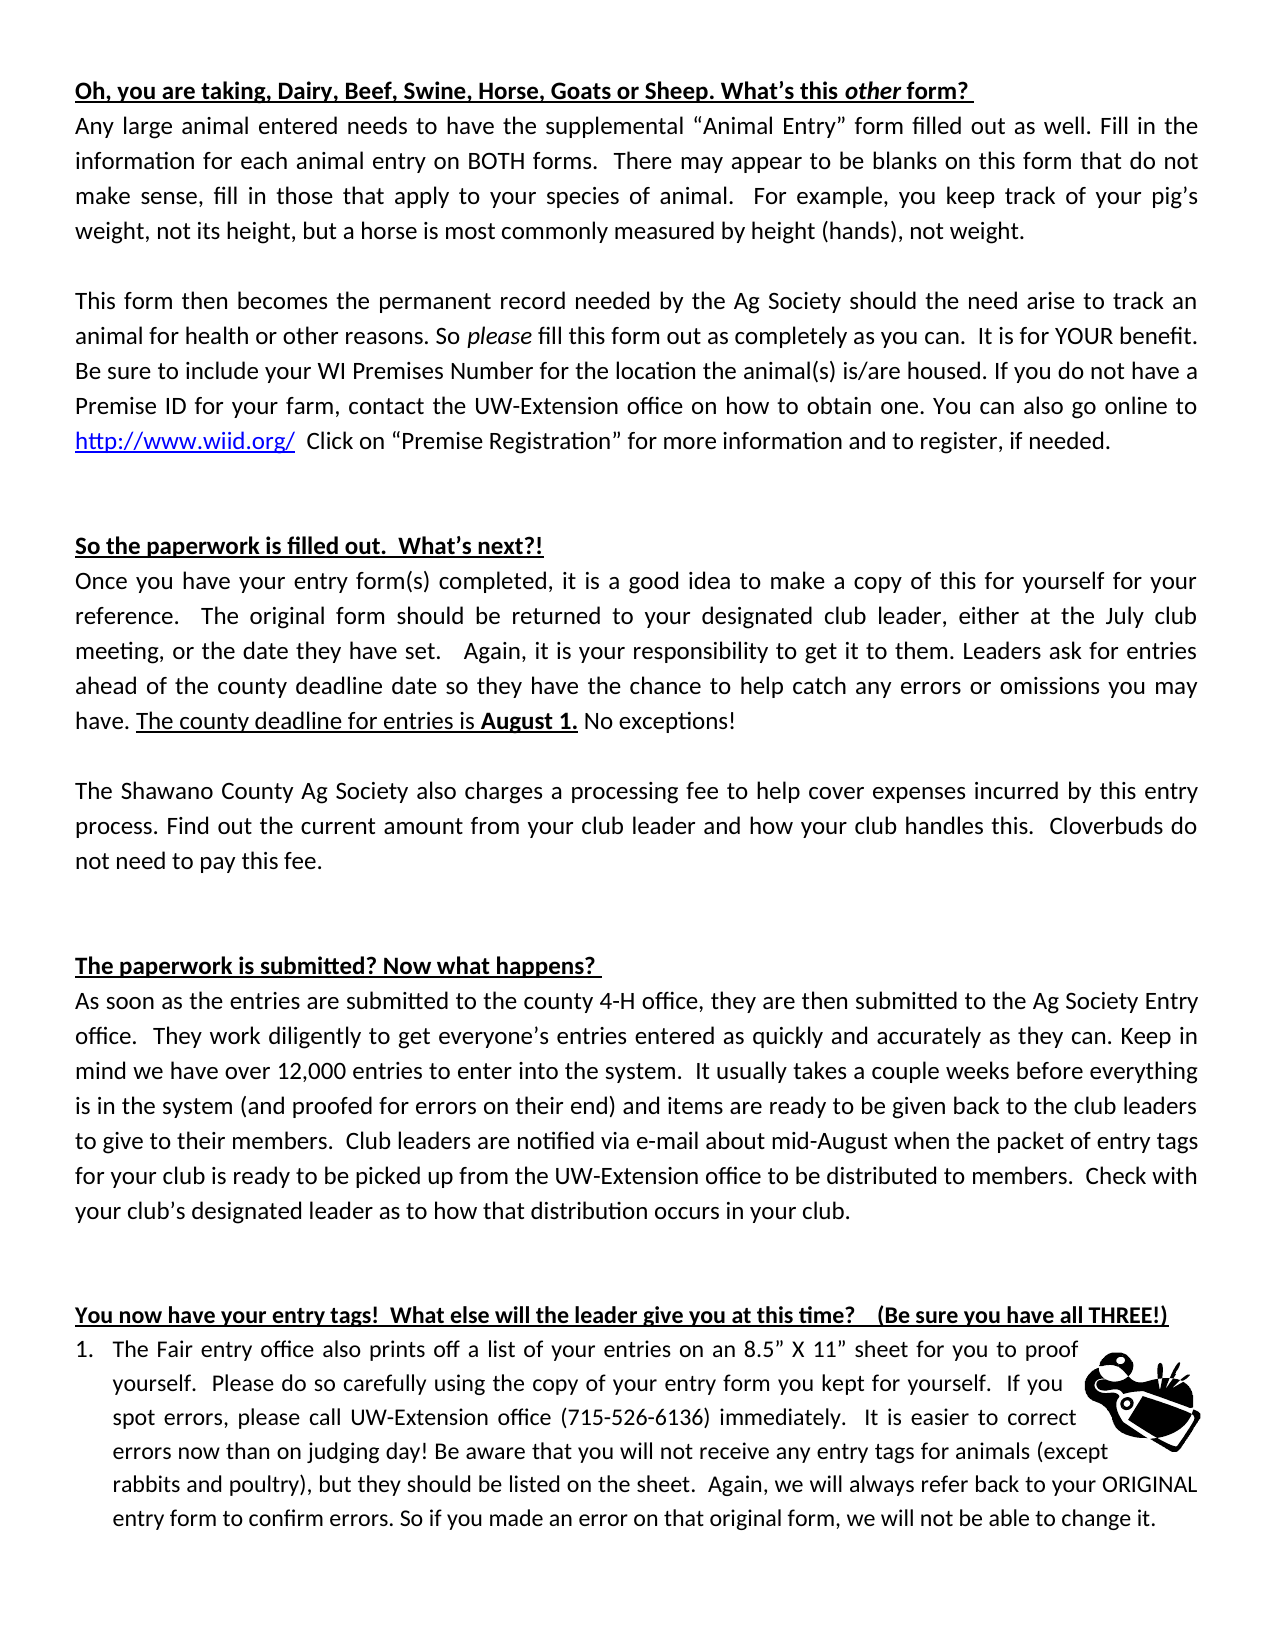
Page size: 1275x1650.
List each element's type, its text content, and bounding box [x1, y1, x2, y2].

text So the paperwork is filled out. What’s next?! [75, 530, 1200, 561]
text You now have your entry tags! What else will the leader give you at this time? (Be sure you have all THREE!) [75, 1300, 1200, 1329]
text The Shawano County Ag Society also charges a processing fee to help cover expenses incurred by this entry process. Find out the current amount from your club leader and how your club handles this. Cloverbuds do not need to pay this fee. [75, 775, 1200, 876]
text Oh, you are taking, Dairy, Beef, Swine, Horse, Goats or Sheep. What’s this other form? [75, 75, 1200, 106]
text Once you have your entry form(s) completed, it is a good idea to make a copy of this for yourself for your reference. The original form should be returned to your designated club leader, either at the July club meeting, or the date they have set. Again, it is your responsibility to get it to them. Leaders ask for entries ahead of the county deadline date so they have the chance to help catch any errors or omissions you may have. The county deadline for entries is August 1. No exceptions! [75, 565, 1200, 736]
text The paperwork is submitted? Now what happens? [75, 950, 1200, 981]
text This form then becomes the permanent record needed by the Ag Society should the need arise to track an animal for health or other reasons. So please fill this form out as completely as you can. It is for YOUR benefit. Be sure to include your WI Premises Number for the location the animal(s) is/are housed. If you do not have a Premise ID for your farm, contact the UW-Extension office on how to obtain one. You can also go online to http://www.wiid.org/ Click on “Premise Registration” for more information and to register, if needed. [75, 285, 1200, 456]
text Any large animal entered needs to have the supplemental “Animal Entry” form filled out as well. Fill in the information for each animal entry on BOTH forms. There may appear to be blanks on this form that do not make sense, fill in those that apply to your species of animal. For example, you keep track of your pig’s weight, not its height, but a horse is most commonly measured by height (hands), not weight. [75, 110, 1200, 246]
text As soon as the entries are submitted to the county 4-H office, they are then submitted to the Ag Society Entry office. They work diligently to get everyone’s entries entered as quickly and accurately as they can. Keep in mind we have over 12,000 entries to enter into the system. It usually takes a couple weeks before everything is in the system (and proofed for errors on their end) and items are ready to be given back to the club leaders to give to their members. Club leaders are notified via e-mail about mid-August when the packet of entry tags for your club is ready to be picked up from the UW-Extension office to be distributed to members. Check with your club’s designated leader as to how that distribution occurs in your club. [75, 985, 1200, 1226]
list The Fair entry office also prints off a list of your entries on an 8.5” X 11” sheet for you to proof yourself. Please do so carefully using the copy of your entry form you kept for yourself. If you spot errors, please call UW-Extension office (715-526-6136) immediately. It is easier to correct errors now than on judging day! Be aware that you will not receive any entry tags for animals (except rabbits and poultry), but they should be listed on the sheet. Again, we will always refer back to your ORIGINAL entry form to confirm errors. So if you made an error on that original form, we will not be able to change it. [75, 1334, 1200, 1532]
